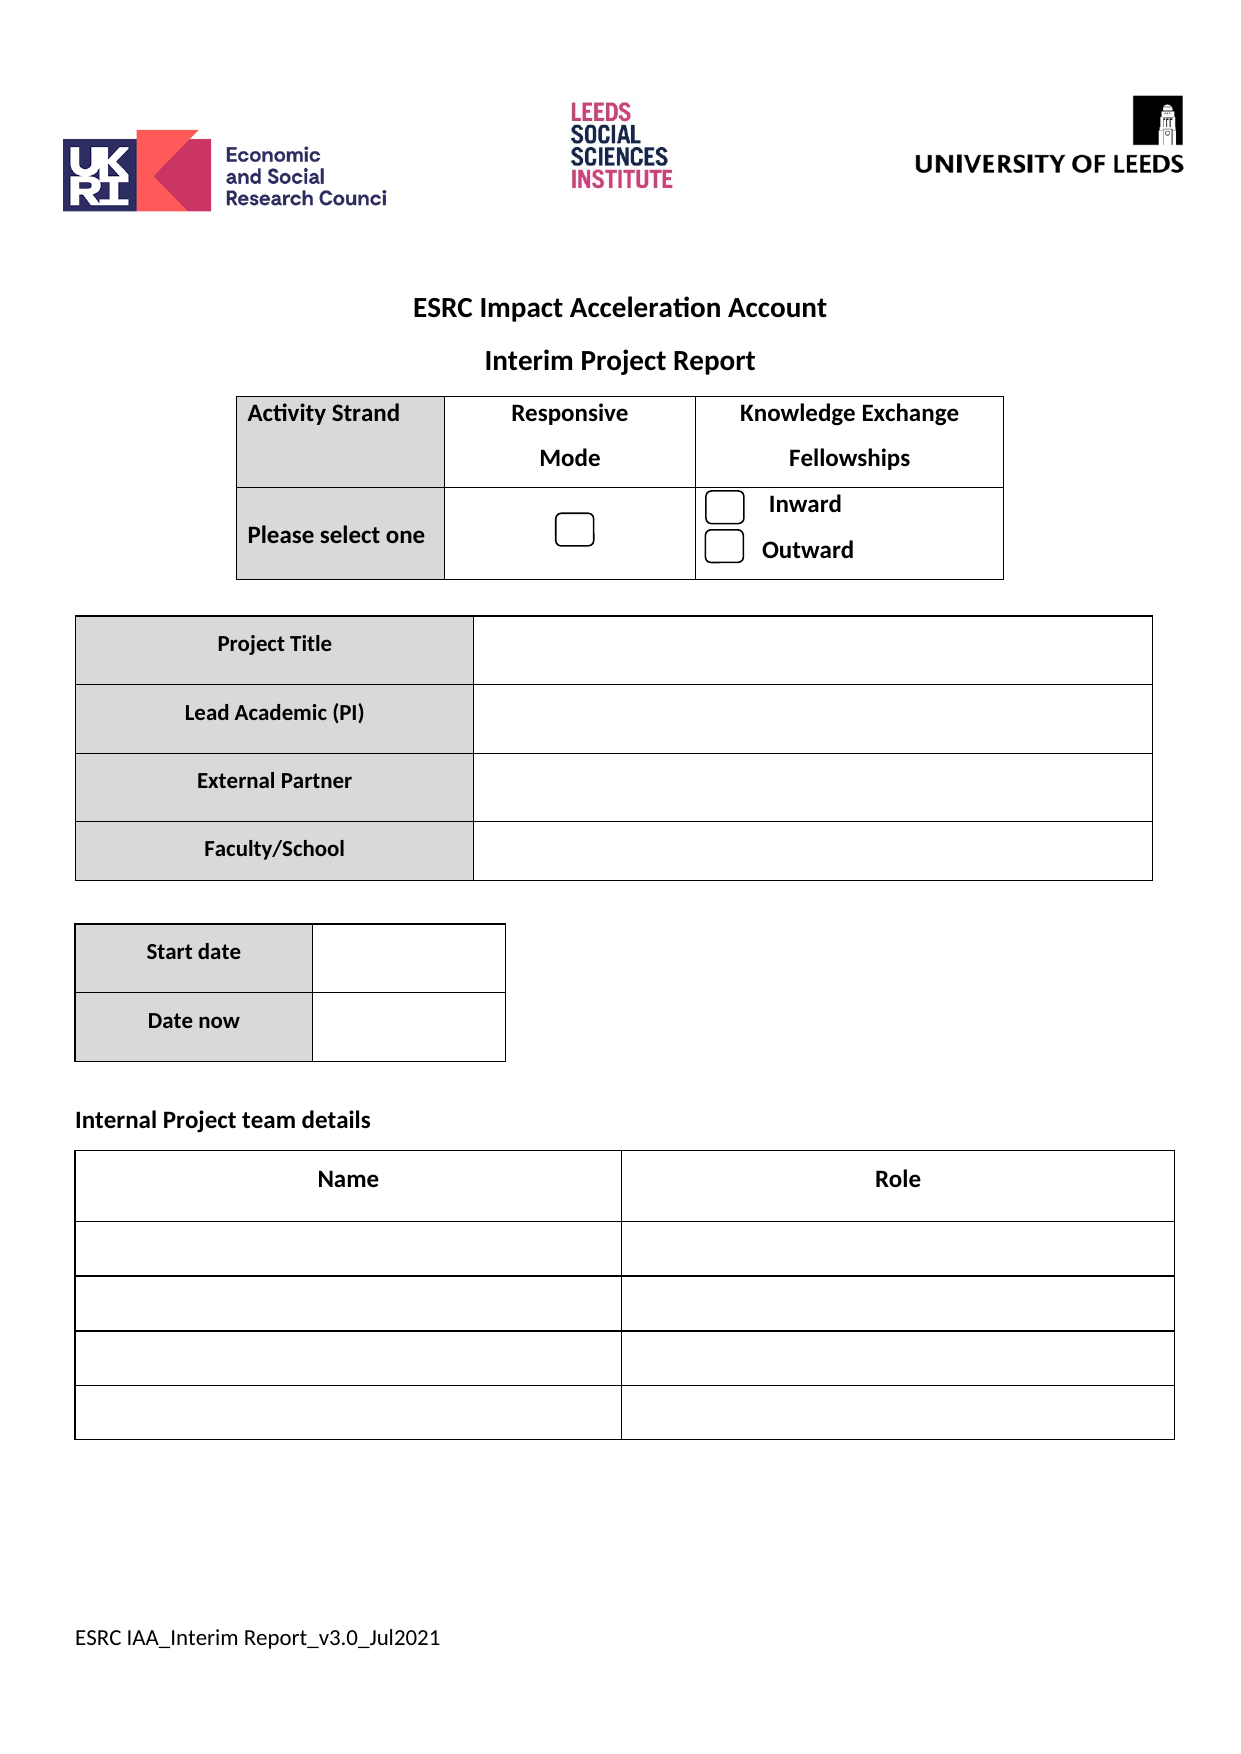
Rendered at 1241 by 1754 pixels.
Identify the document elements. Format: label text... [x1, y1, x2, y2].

picture [556, 71, 698, 203]
table_cell [622, 1332, 1174, 1384]
table_header [474, 617, 1152, 684]
table_cell Inward Outward [696, 488, 1003, 579]
text Interim Project Report [75, 342, 1165, 378]
text Internal Project team details [75, 1104, 1165, 1134]
table_cell [622, 1386, 1174, 1439]
table_cell [622, 1222, 1174, 1275]
text ESRC Impact Acceleration Account [75, 289, 1165, 324]
table_cell [76, 1332, 621, 1384]
table_header Responsive Mode [445, 397, 695, 487]
table_header Role [622, 1151, 1174, 1221]
table_cell External Partner [76, 754, 473, 821]
table_header Start date [76, 925, 312, 992]
table_cell [76, 1277, 621, 1330]
table_cell [474, 685, 1152, 753]
table_cell [313, 993, 505, 1061]
table_cell [474, 822, 1152, 880]
table_cell Please select one [237, 488, 444, 579]
table_cell [76, 1222, 621, 1275]
table_cell Date now [76, 993, 312, 1061]
table_header Activity Strand [237, 397, 444, 487]
table_cell Lead Academic (PI) [76, 685, 473, 753]
table_header Knowledge Exchange Fellowships [696, 397, 1003, 487]
table_cell [622, 1277, 1174, 1330]
table_cell [76, 1386, 621, 1439]
table_cell [474, 754, 1152, 821]
table_cell Faculty/School [76, 822, 473, 880]
table_cell [445, 488, 695, 579]
table_header Project Title [76, 617, 473, 684]
table_header [313, 925, 505, 992]
picture [911, 66, 1187, 183]
picture [62, 129, 388, 211]
table_header Name [76, 1151, 621, 1221]
